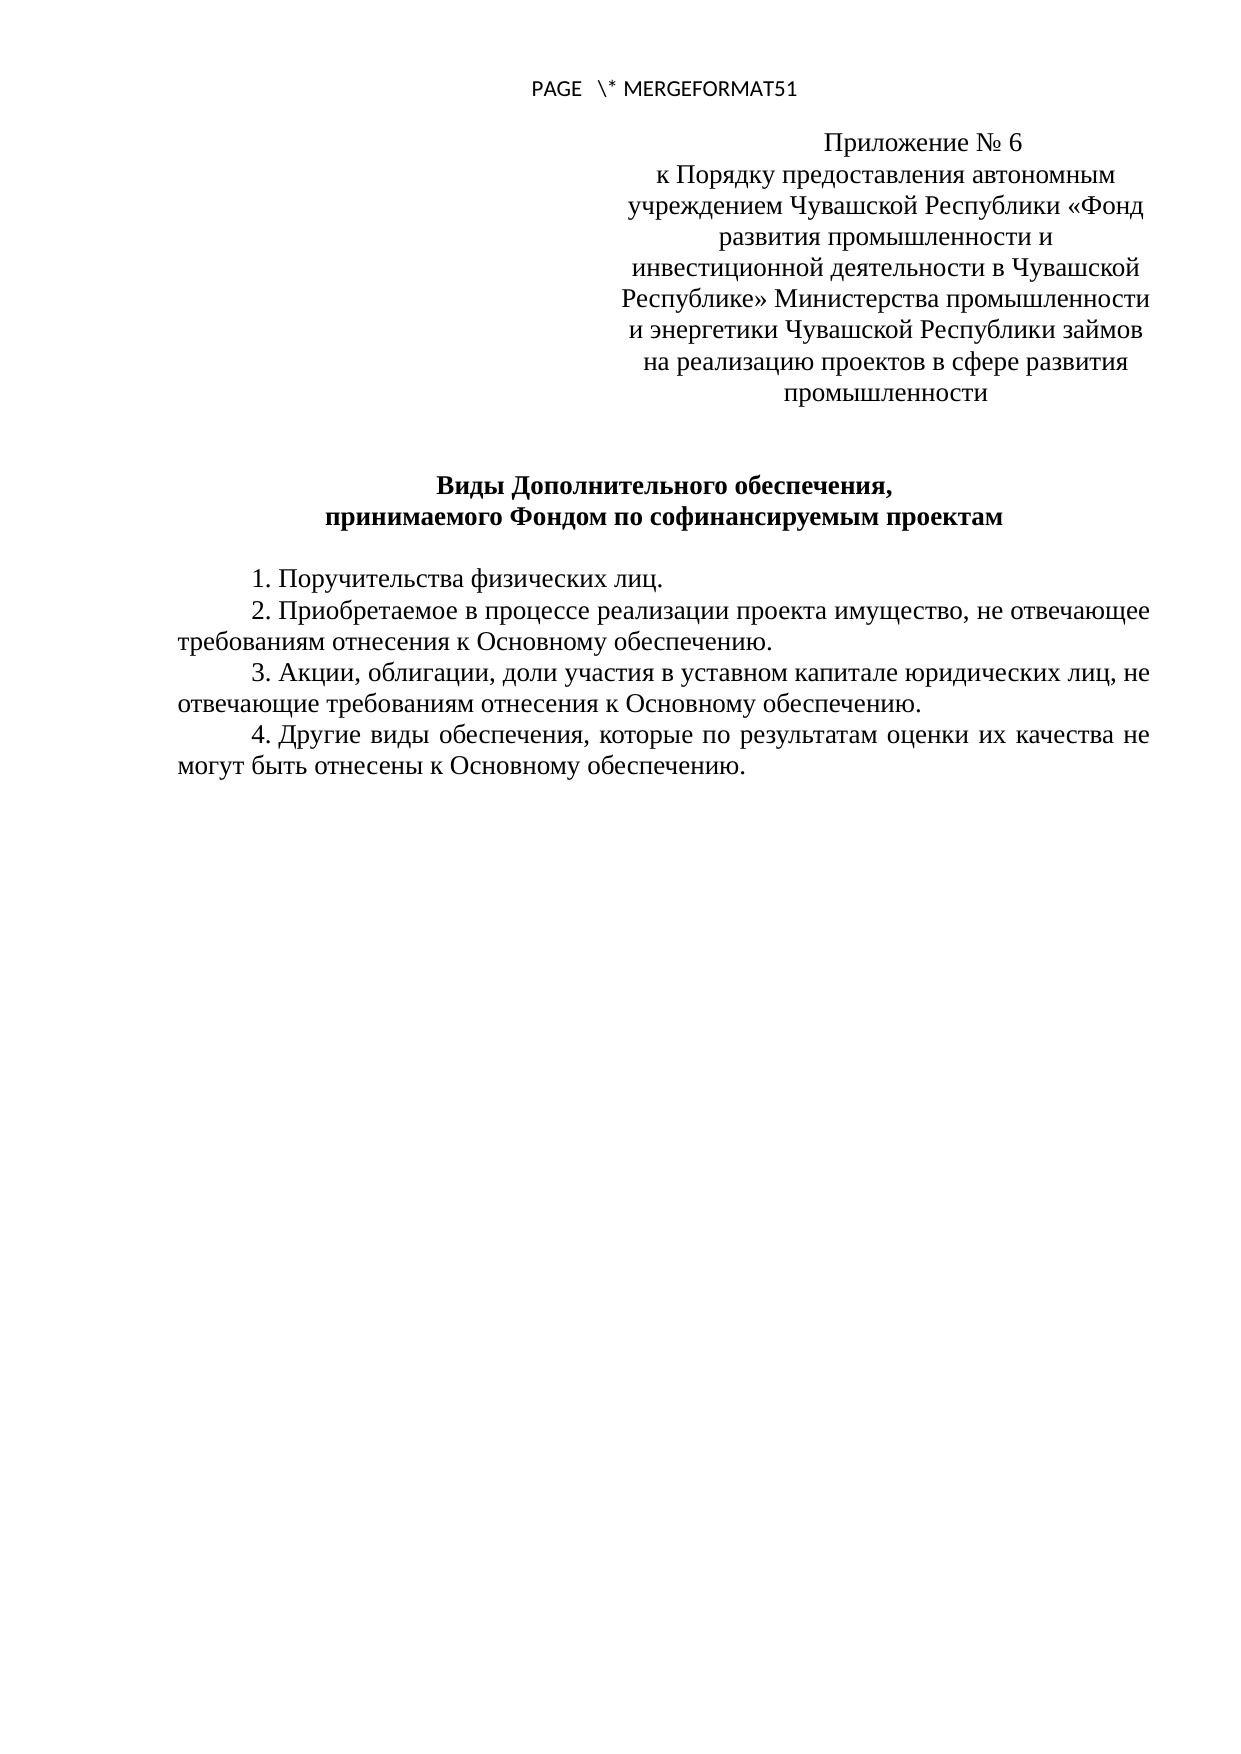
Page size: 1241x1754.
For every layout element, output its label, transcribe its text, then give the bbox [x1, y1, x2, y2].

text принимаемого Фондом по софинансируемым проектам [177, 500, 1152, 531]
text к Порядку предоставления автономным учреждением Чувашской Республики «Фонд развития промышленности и инвестиционной деятельности в Чувашской Республике» Министерства промышленности и энергетики Чувашской Республики займов на реализацию проектов в сфере развития промышленности [620, 158, 1152, 407]
text 1. Поручительства физических лиц. [177, 563, 1152, 594]
text 3. Акции, облигации, доли участия в уставном капитале юридических лиц, не отвечающие требованиям отнесения к Основному обеспечению. [177, 656, 1152, 718]
text Приложение № 6 [620, 127, 1152, 158]
text 4. Другие виды обеспечения, которые по результатам оценки их качества не могут быть отнесены к Основному обеспечению. [177, 718, 1152, 781]
text 2. Приобретаемое в процессе реализации проекта имущество, не отвечающее требованиям отнесения к Основному обеспечению. [177, 594, 1152, 656]
text Виды Дополнительного обеспечения, [177, 469, 1152, 500]
